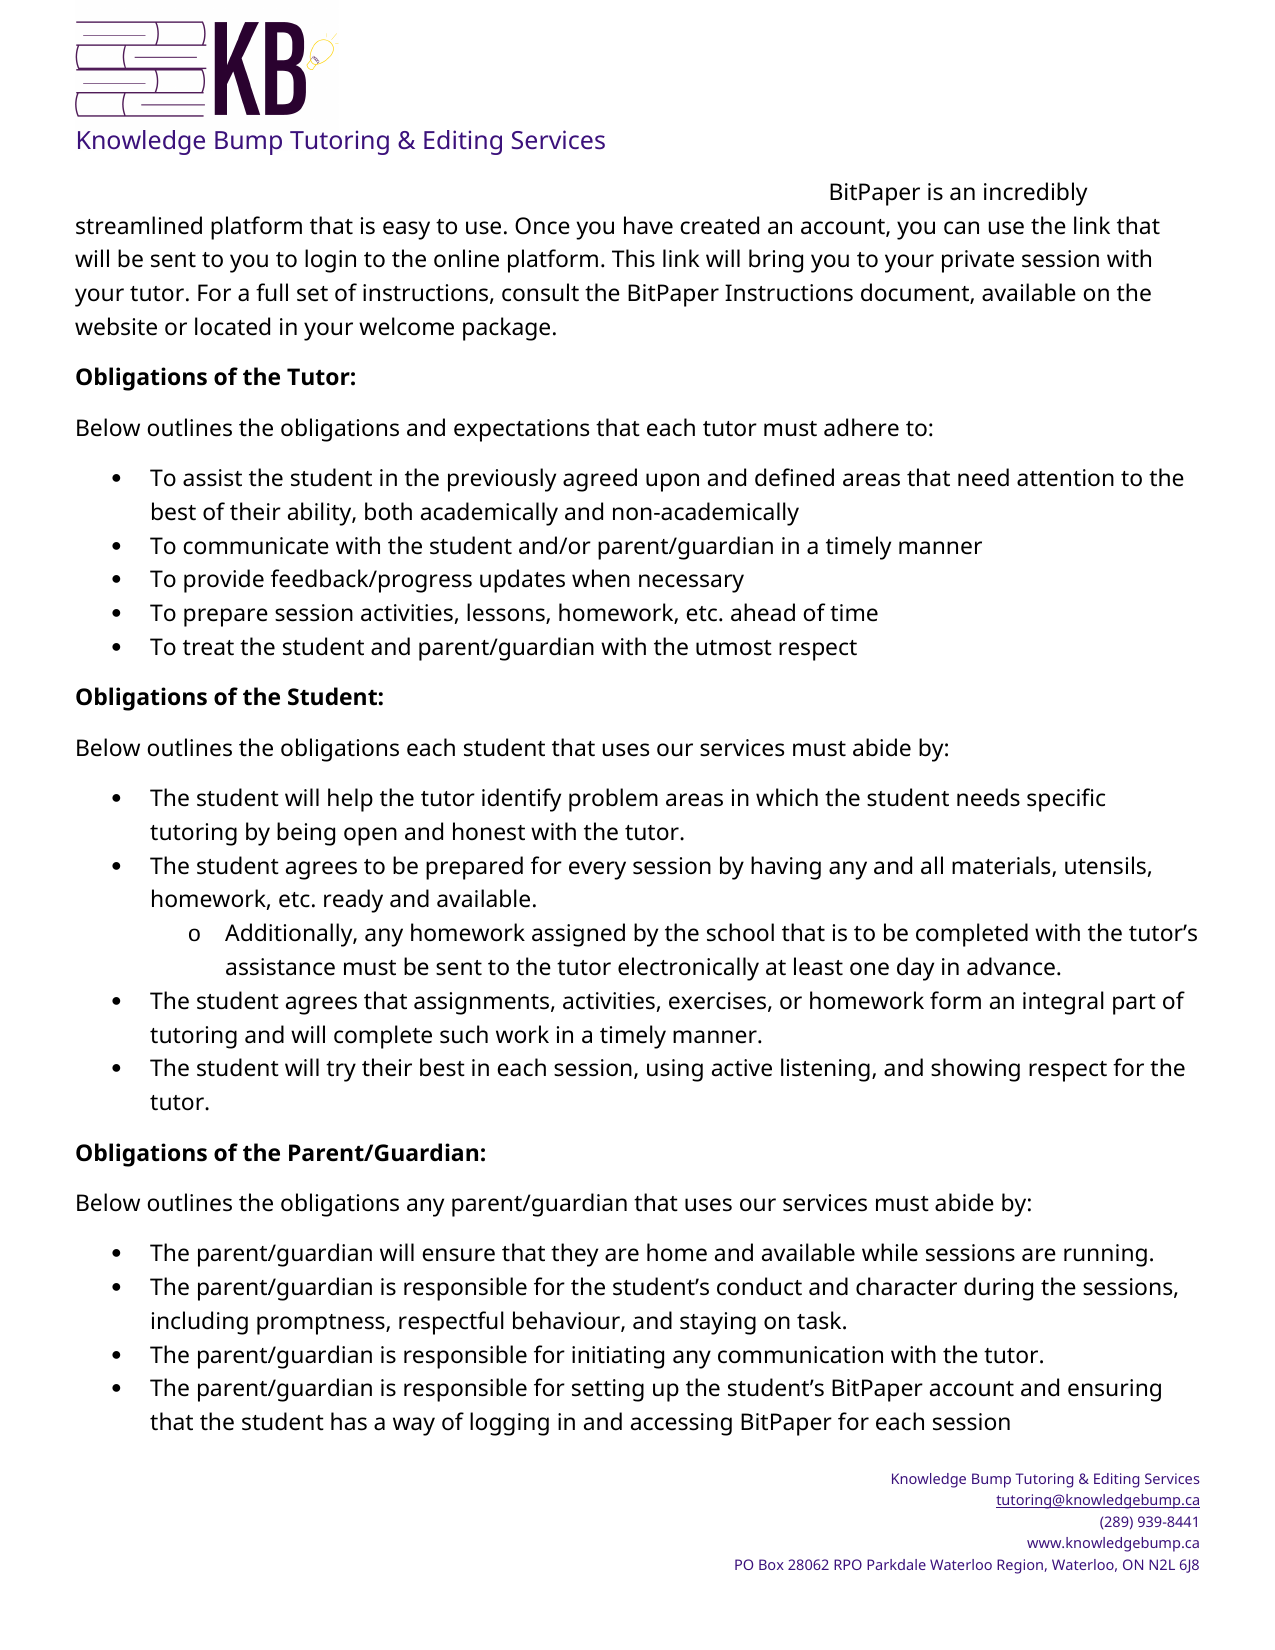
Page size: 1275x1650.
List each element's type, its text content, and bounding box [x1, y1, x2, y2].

text Obligations of the Student: [75, 681, 1200, 713]
list To provide feedback/progress updates when necessary [112, 563, 1200, 595]
text Below outlines the obligations and expectations that each tutor must adhere to: [75, 412, 1200, 443]
list To communicate with the student and/or parent/guardian in a timely manner [112, 530, 1200, 561]
list To assist the student in the previously agreed upon and defined areas that need attention to the best of their ability, both academically and non-academically [112, 462, 1200, 527]
text Obligations of the Parent/Guardian: [75, 1136, 1200, 1168]
list The student will try their best in each session, using active listening, and showing respect for the tutor. [112, 1052, 1200, 1117]
text BitPaper is an incredibly streamlined platform that is easy to use. Once you have created an account, you can use the link that will be sent to you to login to the online platform. This link will bring you to your private session with your tutor. For a full set of instructions, consult the BitPaper Instructions document, available on the website or located in your welcome package. [75, 176, 1200, 342]
list The parent/guardian will ensure that they are home and available while sessions are running. [112, 1237, 1200, 1268]
text Below outlines the obligations any parent/guardian that uses our services must abide by: [75, 1187, 1200, 1218]
list The parent/guardian is responsible for setting up the student’s BitPaper account and ensuring that the student has a way of logging in and accessing BitPaper for each session [112, 1372, 1200, 1437]
list The parent/guardian is responsible for initiating any communication with the tutor. [112, 1338, 1200, 1370]
text Obligations of the Tutor: [75, 361, 1200, 393]
list The student will help the tutor identify problem areas in which the student needs specific tutoring by being open and honest with the tutor. [112, 782, 1200, 847]
picture [181, 137, 188, 147]
picture [332, 137, 339, 147]
picture [272, 137, 280, 147]
list To prepare session activities, lessons, homework, etc. ahead of time [112, 597, 1200, 628]
text Below outlines the obligations each student that uses our services must abide by: [75, 732, 1200, 763]
picture [75, 0, 339, 151]
list Additionally, any homework assigned by the school that is to be completed with the tutor’s assistance must be sent to the tutor electronically at least one day in advance. [187, 917, 1200, 982]
list To treat the student and parent/guardian with the utmost respect [112, 631, 1200, 662]
list The parent/guardian is responsible for the student’s conduct and character during the sessions, including promptness, respectful behaviour, and staying on task. [112, 1271, 1200, 1336]
list The student agrees that assignments, activities, exercises, or homework form an integral part of tutoring and will complete such work in a timely manner. [112, 985, 1200, 1050]
list The student agrees to be prepared for every session by having any and all materials, utensils, homework, etc. ready and available. [112, 850, 1200, 915]
